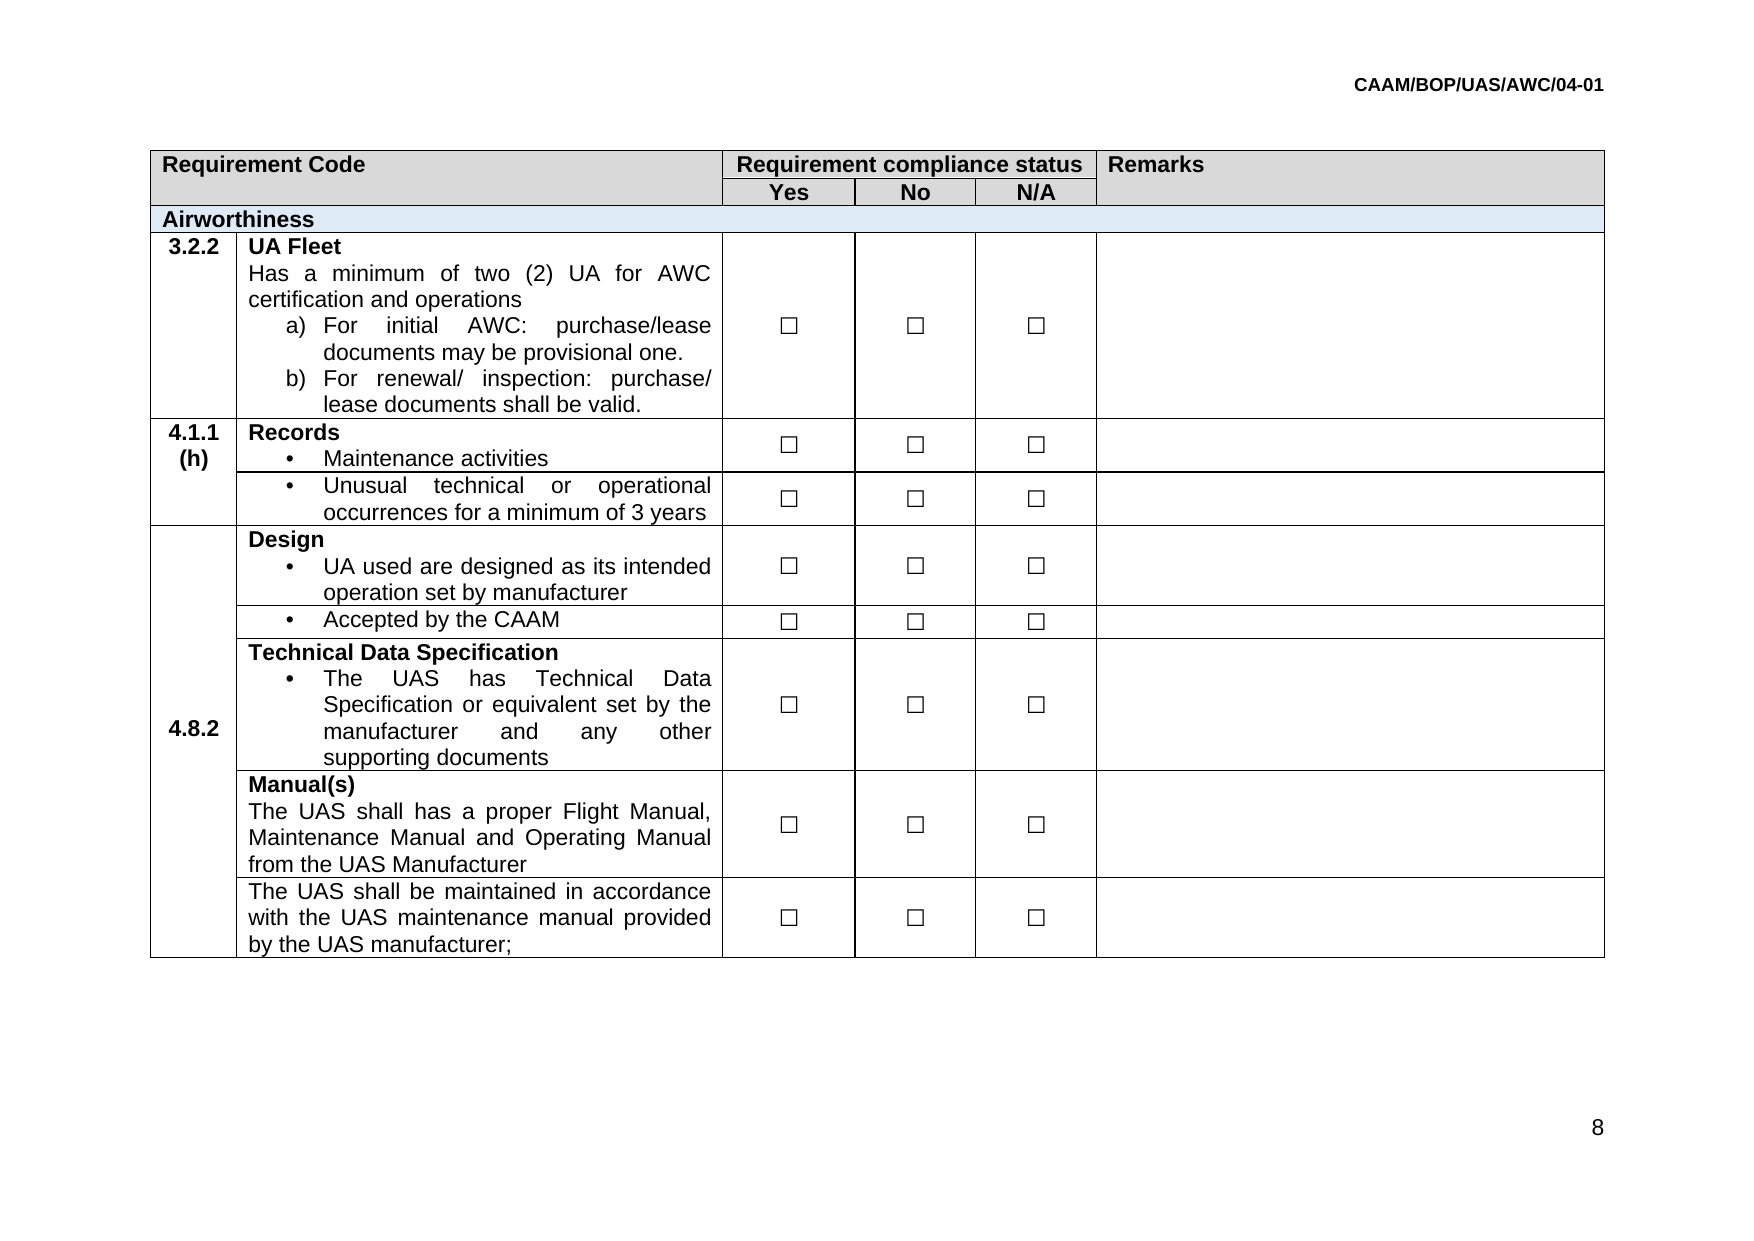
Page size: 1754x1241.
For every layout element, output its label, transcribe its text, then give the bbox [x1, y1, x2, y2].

table_cell [1097, 771, 1604, 877]
table_cell Technical Data Specification The UAS has Technical Data Specification or equivalent set by the manufacturer and any other supporting documents [237, 639, 722, 770]
table_cell N/A [976, 179, 1096, 205]
table_cell [1097, 878, 1604, 957]
table_header Remarks [1097, 151, 1604, 205]
table_cell Airworthiness [151, 206, 1604, 232]
table_cell 3.2.2 [151, 233, 236, 418]
table_header Requirement compliance status [723, 151, 1096, 177]
table_cell Accepted by the CAAM [237, 606, 722, 638]
table_cell [1097, 606, 1604, 638]
table_cell [1097, 473, 1604, 525]
table_cell Records Maintenance activities [237, 419, 722, 471]
table_cell The UAS shall be maintained in accordance with the UAS maintenance manual provided by the UAS manufacturer; [237, 878, 722, 957]
table_cell [1097, 419, 1604, 471]
table_cell 4.1.1 (h) [151, 419, 236, 525]
table_cell [1097, 526, 1604, 605]
table_cell UA Fleet Has a minimum of two (2) UA for AWC certification and operations For initial AWC: purchase/lease documents may be provisional one. For renewal/ inspection: purchase/ lease documents shall be valid. [237, 233, 722, 418]
table_cell Unusual technical or operational occurrences for a minimum of 3 years [237, 473, 722, 525]
table_cell [1097, 233, 1604, 418]
table_cell 4.8.2 [151, 526, 236, 957]
table_cell [1097, 639, 1604, 770]
table_cell No [856, 179, 975, 205]
table_cell Yes [723, 179, 854, 205]
table_header Requirement Code [151, 151, 722, 205]
table_cell Manual(s) The UAS shall has a proper Flight Manual, Maintenance Manual and Operating Manual from the UAS Manufacturer [237, 771, 722, 877]
table_cell Design UA used are designed as its intended operation set by manufacturer [237, 526, 722, 605]
